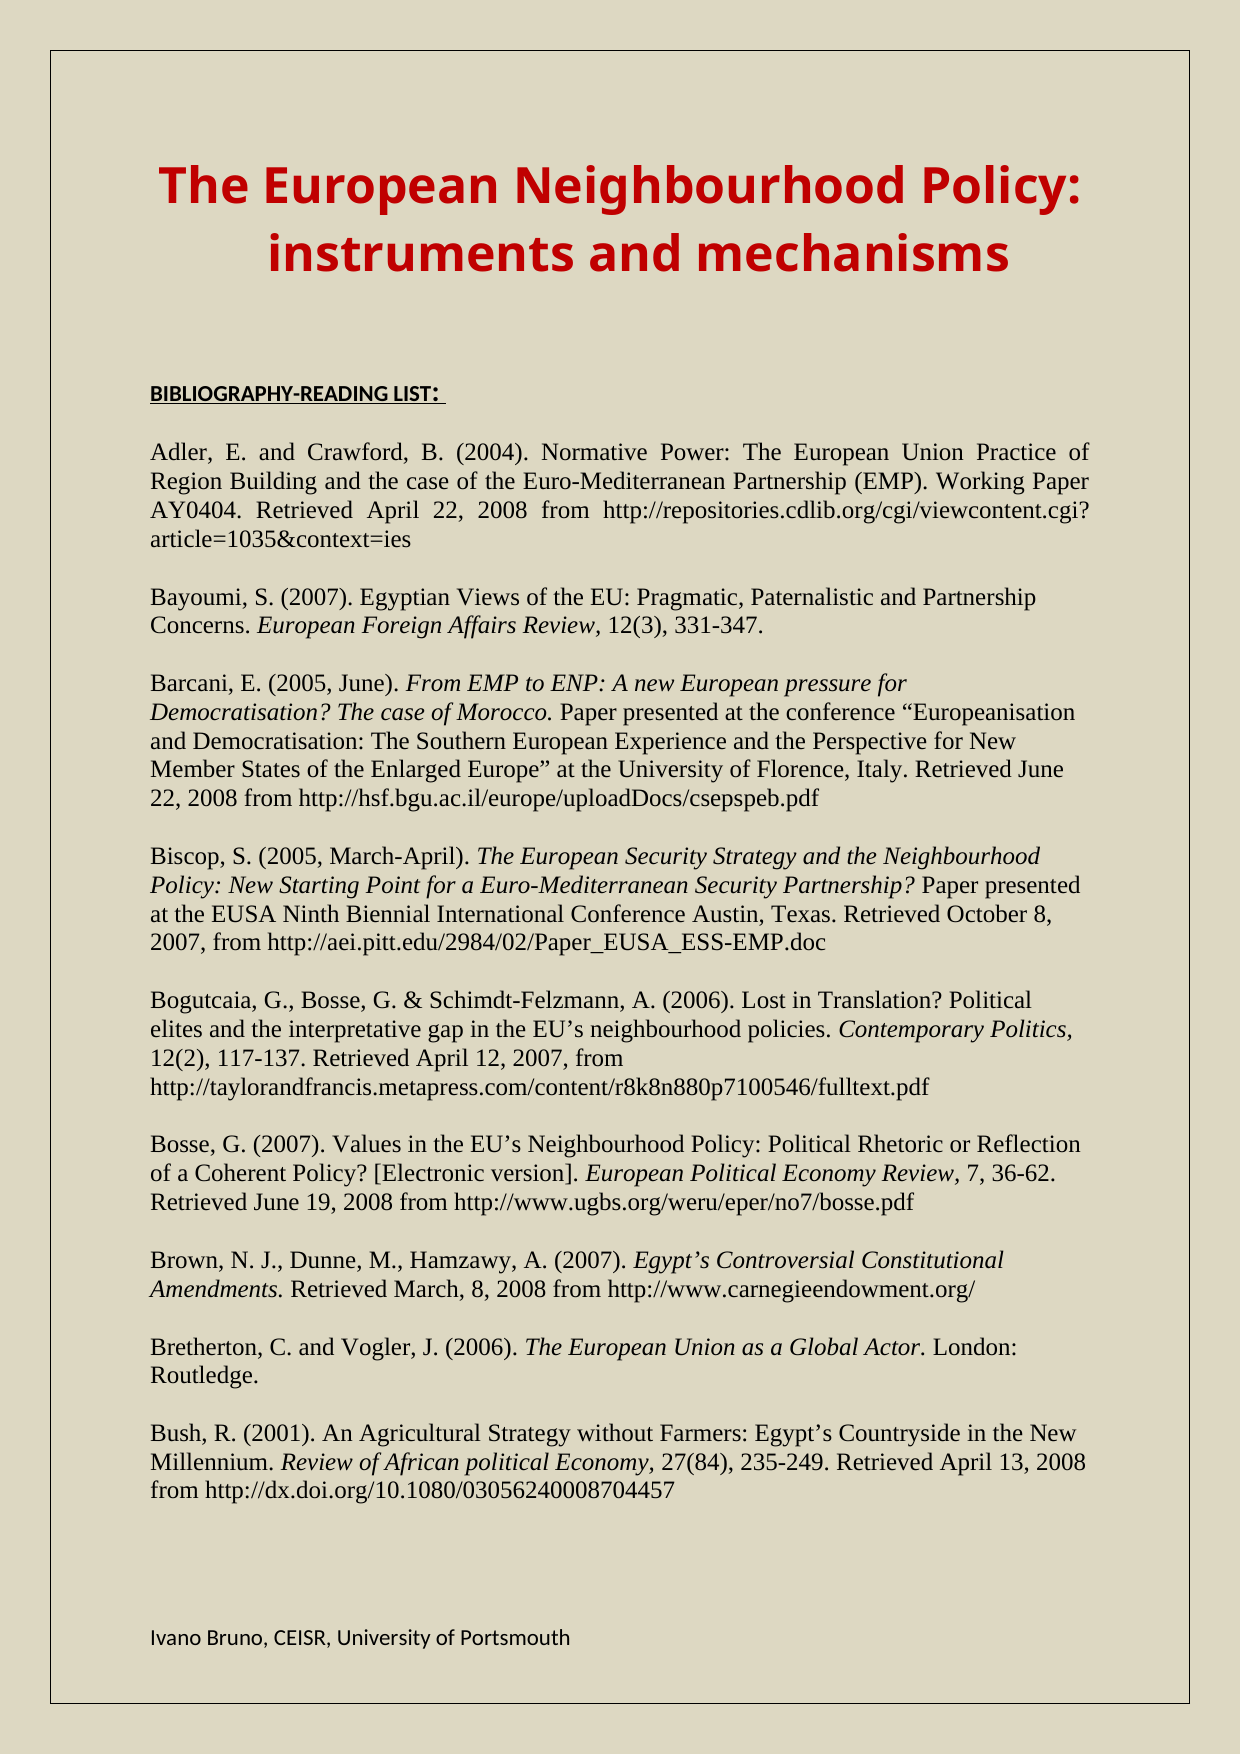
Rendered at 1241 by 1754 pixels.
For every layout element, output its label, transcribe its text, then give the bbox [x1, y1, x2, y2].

text Bayoumi, S. (2007). Egyptian Views of the EU: Pragmatic, Paternalistic and Partnership Concerns. European Foreign Affairs Review, 12(3), 331-347. [150, 582, 1090, 639]
text Bush, R. (2001). An Agricultural Strategy without Farmers: Egypt’s Countryside in the New Millennium. Review of African political Economy, 27(84), 235-249. Retrieved April 13, 2008 from http://dx.doi.org/10.1080/03056240008704457 [150, 1418, 1090, 1504]
text Barcani, E. (2005, June). From EMP to ENP: A new European pressure for Democratisation? The case of Morocco. Paper presented at the conference “Europeanisation and Democratisation: The Southern European Experience and the Perspective for New Member States of the Enlarged Europe” at the University of Florence, Italy. Retrieved June 22, 2008 from http://hsf.bgu.ac.il/europe/uploadDocs/csepspeb.pdf [150, 668, 1090, 812]
text Adler, E. and Crawford, B. (2004). Normative Power: The European Union Practice of Region Building and the case of the Euro-Mediterranean Partnership (EMP). Working Paper AY0404. Retrieved April 22, 2008 from http://repositories.cdlib.org/cgi/viewcontent.cgi?article=1035&context=ies [150, 437, 1090, 552]
text The European Neighbourhood Policy: instruments and mechanisms [150, 150, 1090, 286]
text Biscop, S. (2005, March-April). The European Security Strategy and the Neighbourhood Policy: New Starting Point for a Euro-Mediterranean Security Partnership? Paper presented at the EUSA Ninth Biennial International Conference Austin, Texas. Retrieved October 8, 2007, from http://aei.pitt.edu/2984/02/Paper_EUSA_ESS-EMP.doc [150, 841, 1090, 956]
text Brown, N. J., Dunne, M., Hamzawy, A. (2007). Egypt’s Controversial Constitutional Amendments. Retrieved March, 8, 2008 from http://www.carnegieendowment.org/ [150, 1245, 1090, 1302]
text Bogutcaia, G., Bosse, G. & Schimdt-Felzmann, A. (2006). Lost in Translation? Political elites and the interpretative gap in the EU’s neighbourhood policies. Contemporary Politics, 12(2), 117-137. Retrieved April 12, 2007, from http://taylorandfrancis.metapress.com/content/r8k8n880p7100546/fulltext.pdf [150, 985, 1090, 1100]
text Bosse, G. (2007). Values in the EU’s Neighbourhood Policy: Political Rhetoric or Reflection of a Coherent Policy? [Electronic version]. European Political Economy Review, 7, 36-62. Retrieved June 19, 2008 from http://www.ugbs.org/weru/eper/no7/bosse.pdf [150, 1129, 1090, 1216]
text BIBLIOGRAPHY-READING LIST: [150, 373, 1090, 408]
text Bretherton, C. and Vogler, J. (2006). The European Union as a Global Actor. London: Routledge. [150, 1332, 1090, 1389]
